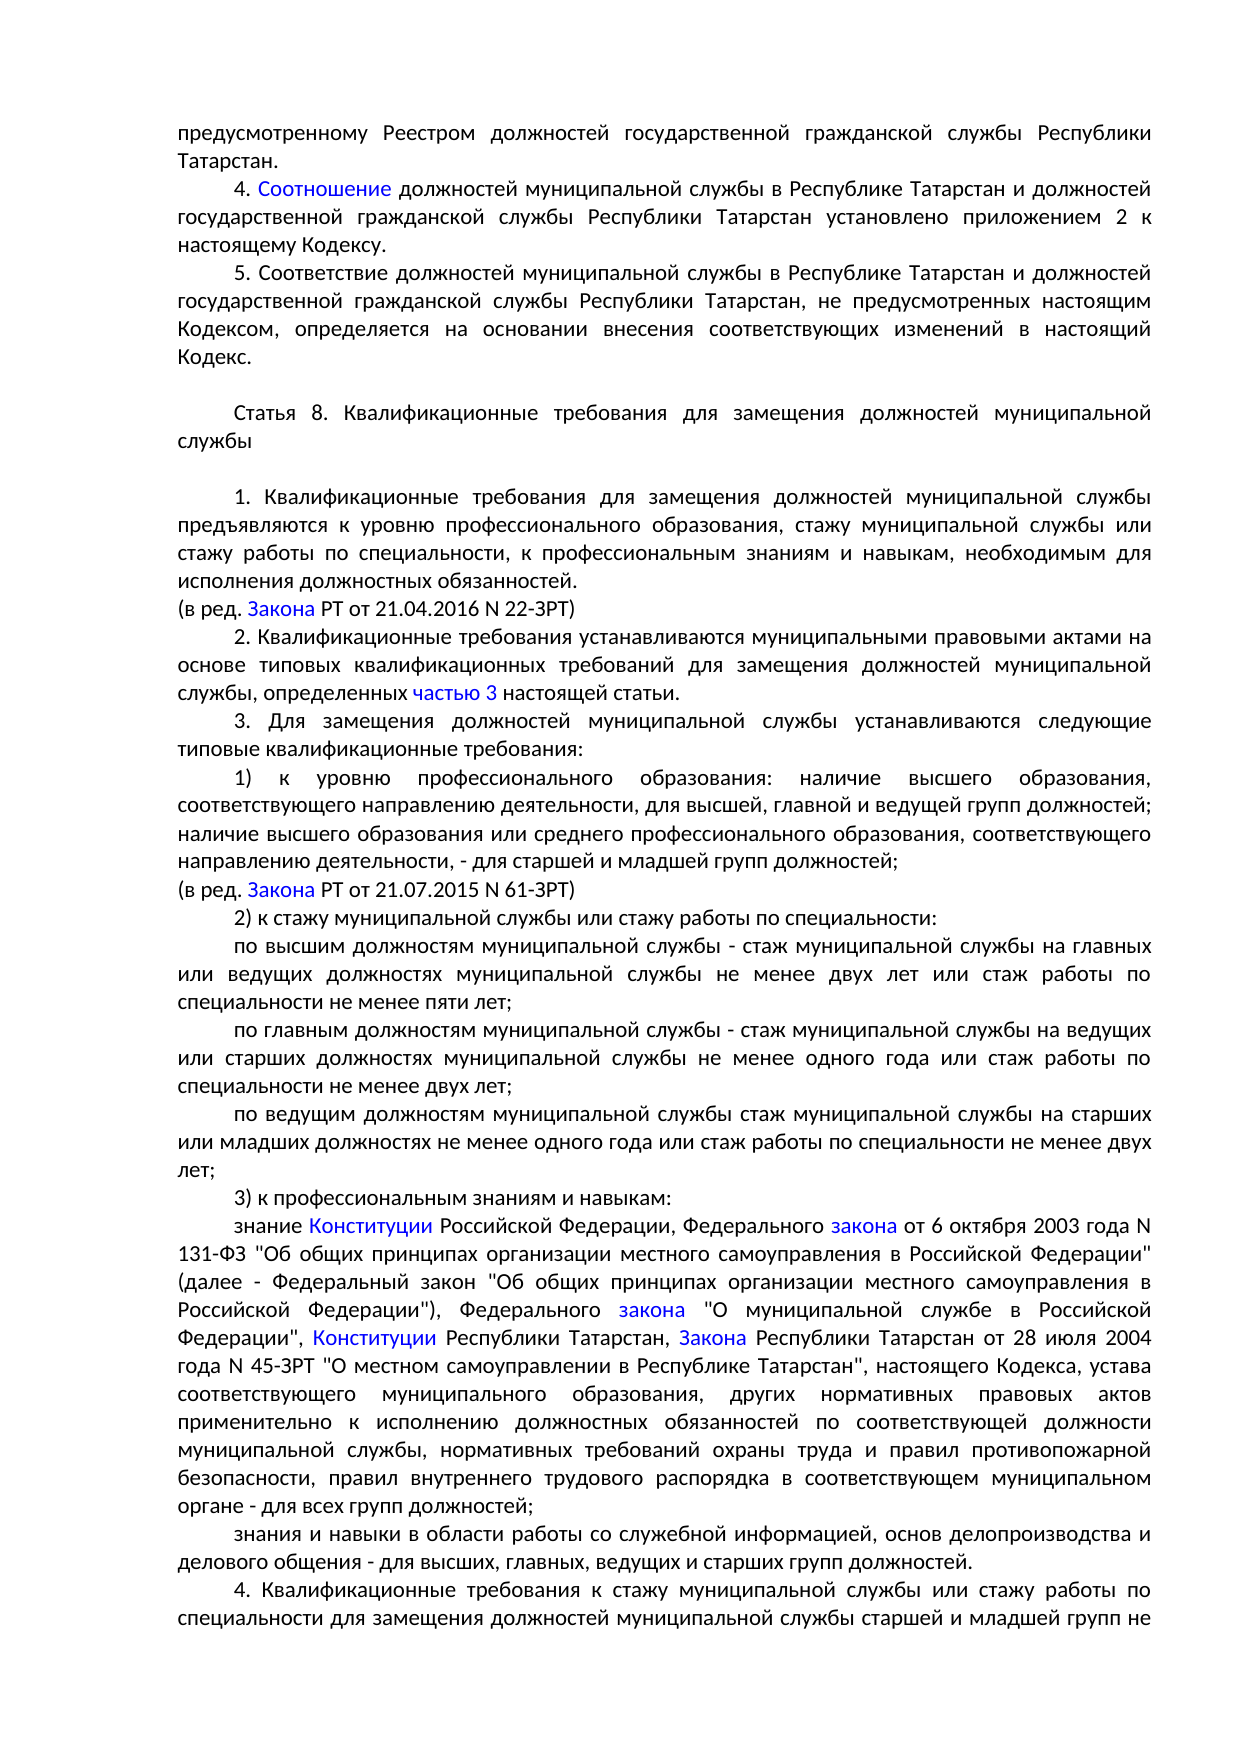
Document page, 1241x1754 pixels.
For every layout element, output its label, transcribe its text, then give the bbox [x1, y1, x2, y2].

text 2. Квалификационные требования устанавливаются муниципальными правовыми актами на основе типовых квалификационных требований для замещения должностей муниципальной службы, определенных частью 3 настоящей статьи. [177, 622, 1152, 707]
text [177, 1575, 1152, 1631]
text 1) к уровню профессионального образования: наличие высшего образования, соответствующего направлению деятельности, для высшей, главной и ведущей групп должностей; наличие высшего образования или среднего профессионального образования, соответствующего направлению деятельности, - для старшей и младшей групп должностей; [177, 763, 1152, 875]
text по ведущим должностям муниципальной службы стаж муниципальной службы на старших или младших должностях не менее одного года или стаж работы по специальности не менее двух лет; [177, 1099, 1152, 1183]
text знания и навыки в области работы со служебной информацией, основ делопроизводства и делового общения - для высших, главных, ведущих и старших групп должностей. [177, 1519, 1152, 1575]
text по высшим должностям муниципальной службы - стаж муниципальной службы на главных или ведущих должностях муниципальной службы не менее двух лет или стаж работы по специальности не менее пяти лет; [177, 931, 1152, 1015]
text Статья 8. Квалификационные требования для замещения должностей муниципальной службы [177, 398, 1152, 454]
text 2) к стажу муниципальной службы или стажу работы по специальности: [177, 903, 1152, 931]
text знание Конституции Российской Федерации, Федерального закона от 6 октября 2003 года N 131-ФЗ "Об общих принципах организации местного самоуправления в Российской Федерации" (далее - Федеральный закон "Об общих принципах организации местного самоуправления в Российской Федерации"), Федерального закона "О муниципальной службе в Российской Федерации", Конституции Республики Татарстан, Закона Республики Татарстан от 28 июля 2004 года N 45-ЗРТ "О местном самоуправлении в Республике Татарстан", настоящего Кодекса, устава соответствующего муниципального образования, других нормативных правовых актов применительно к исполнению должностных обязанностей по соответствующей должности муниципальной службы, нормативных требований охраны труда и правил противопожарной безопасности, правил внутреннего трудового распорядка в соответствующем муниципальном органе - для всех групп должностей; [177, 1211, 1152, 1519]
text по главным должностям муниципальной службы - стаж муниципальной службы на ведущих или старших должностях муниципальной службы не менее одного года или стаж работы по специальности не менее двух лет; [177, 1015, 1152, 1099]
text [177, 118, 1152, 174]
text 4. Соотношение должностей муниципальной службы в Республике Татарстан и должностей государственной гражданской службы Республики Татарстан установлено приложением 2 к настоящему Кодексу. [177, 174, 1152, 258]
text 3. Для замещения должностей муниципальной службы устанавливаются следующие типовые квалификационные требования: [177, 707, 1152, 763]
text 3) к профессиональным знаниям и навыкам: [177, 1183, 1152, 1211]
text 5. Соответствие должностей муниципальной службы в Республике Татарстан и должностей государственной гражданской службы Республики Татарстан, не предусмотренных настоящим Кодексом, определяется на основании внесения соответствующих изменений в настоящий Кодекс. [177, 258, 1152, 370]
text (в ред. Закона РТ от 21.04.2016 N 22-ЗРТ) [177, 594, 1152, 622]
text (в ред. Закона РТ от 21.07.2015 N 61-ЗРТ) [177, 875, 1152, 903]
text 1. Квалификационные требования для замещения должностей муниципальной службы предъявляются к уровню профессионального образования, стажу муниципальной службы или стажу работы по специальности, к профессиональным знаниям и навыкам, необходимым для исполнения должностных обязанностей. [177, 482, 1152, 594]
